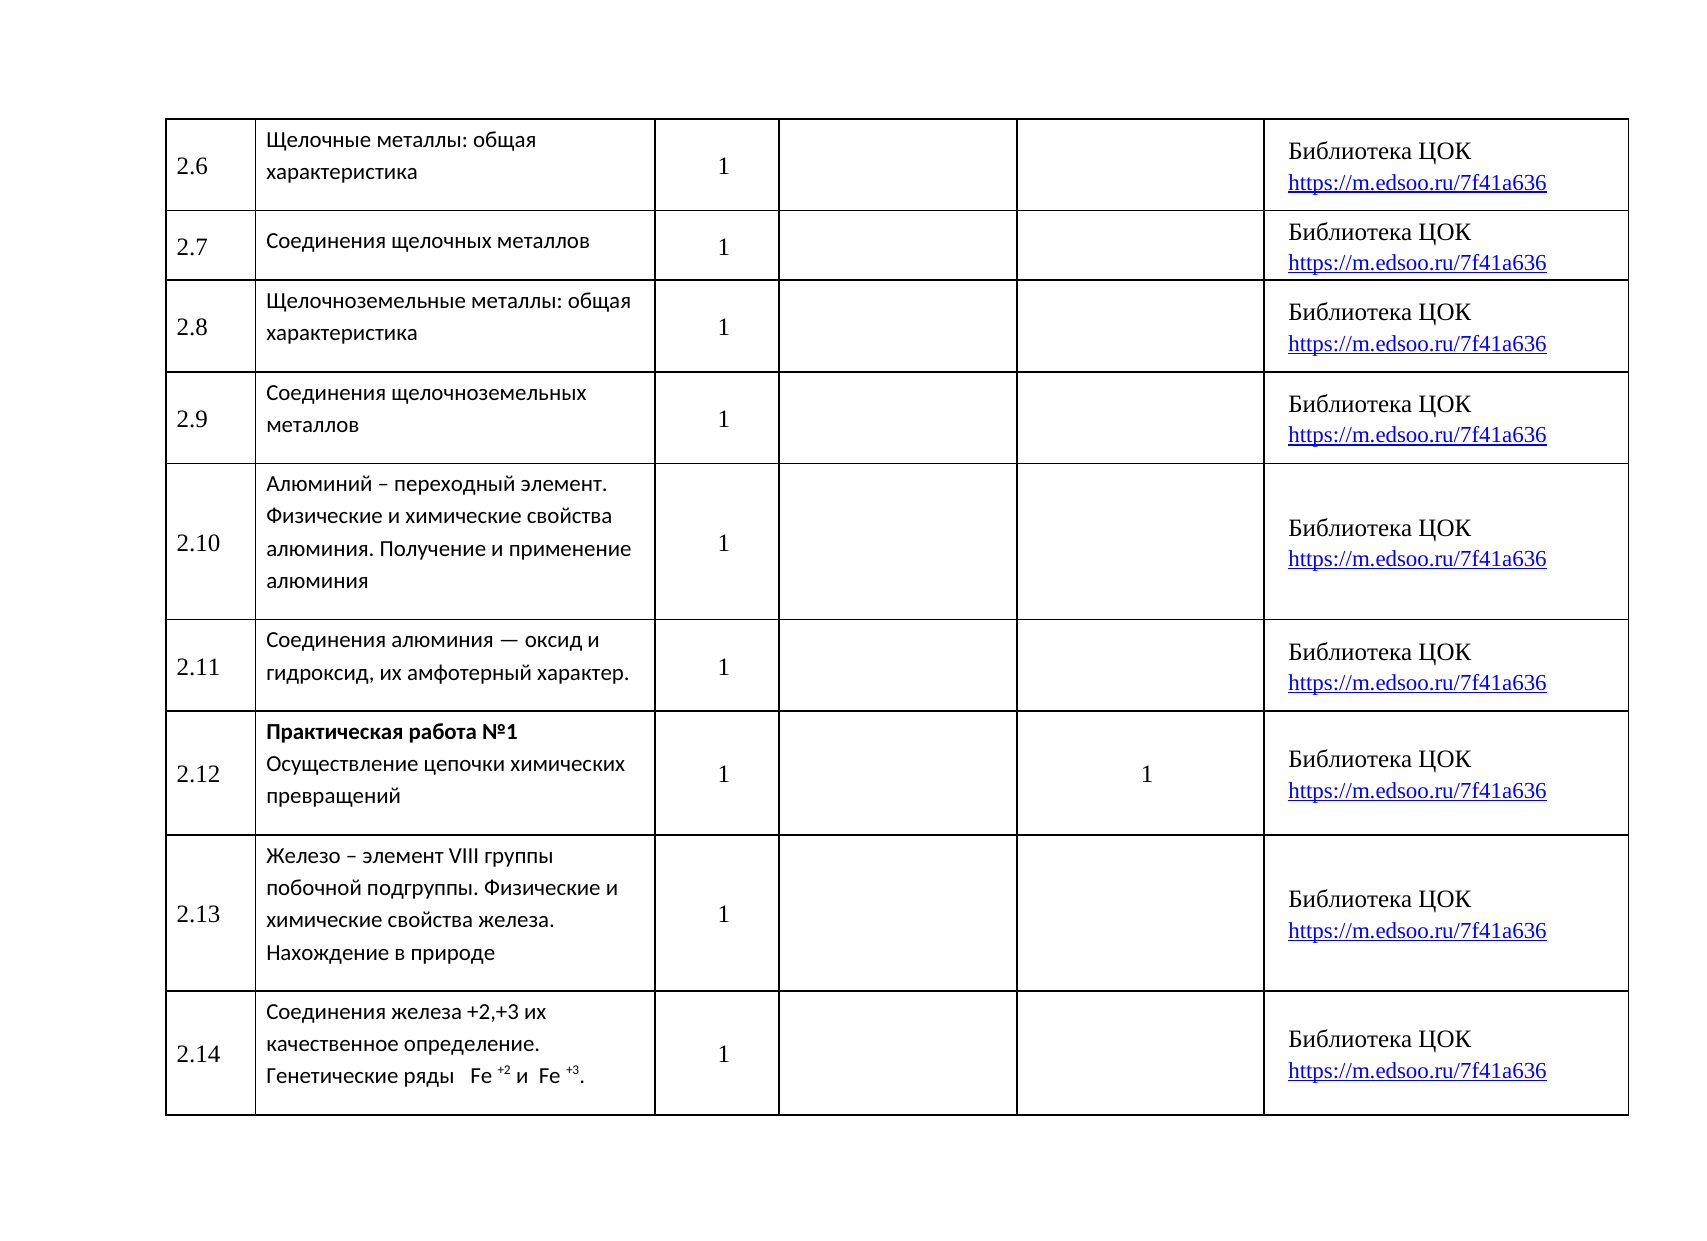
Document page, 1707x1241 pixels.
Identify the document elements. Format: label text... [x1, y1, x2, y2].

table_cell Соединения железа +2,+3 их качественное определение. Генетические ряды Fe +2 и Fe +3. [256, 992, 654, 1114]
table_cell [1018, 120, 1263, 210]
table_cell 2.13 [167, 836, 255, 990]
table_cell Соединения щелочных металлов [256, 211, 654, 279]
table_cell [1265, 211, 1628, 279]
table_cell Практическая работа №1 Осуществление цепочки химических превращений [256, 712, 654, 834]
table_cell 1 [656, 464, 778, 619]
table_cell 2.9 [167, 373, 255, 463]
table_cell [1265, 836, 1628, 990]
table_cell [780, 464, 1016, 619]
table_cell 1 [656, 211, 778, 279]
table_cell Библиотека ЦОК https://m.edsoo.ru/7f41a636 [1265, 281, 1628, 371]
table_cell 2.6 [167, 120, 255, 210]
table_cell Библиотека ЦОК https://m.edsoo.ru/7f41a636 [1265, 373, 1628, 463]
table_cell 1 [1018, 712, 1263, 834]
table_cell 2.11 [167, 620, 255, 710]
table_cell 2.7 [167, 211, 255, 279]
table_cell [780, 992, 1016, 1114]
table_cell [1018, 620, 1263, 710]
table_cell [1018, 211, 1263, 279]
table_cell [780, 120, 1016, 210]
table_cell [780, 620, 1016, 710]
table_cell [1265, 992, 1628, 1114]
table_cell [1018, 992, 1263, 1114]
table_cell Щелочноземельные металлы: общая характеристика [256, 281, 654, 371]
table_cell [1018, 464, 1263, 619]
table_cell Алюминий – переходный элемент. Физические и химические свойства алюминия. Получение и применение алюминия [256, 464, 654, 619]
table_cell [1018, 836, 1263, 990]
table_cell Соединения щелочноземельных металлов [256, 373, 654, 463]
table_cell [780, 211, 1016, 279]
table_cell Железо – элемент VIII группы побочной подгруппы. Физические и химические свойства железа. Нахождение в природе [256, 836, 654, 990]
table_cell Щелочные металлы: общая характеристика [256, 120, 654, 210]
table_cell Библиотека ЦОК https://m.edsoo.ru/7f41a636 [1265, 712, 1628, 834]
table_cell 1 [656, 120, 778, 210]
table_cell 1 [656, 836, 778, 990]
table_cell [780, 281, 1016, 371]
table_cell 2.10 [167, 464, 255, 619]
table_cell 2.12 [167, 712, 255, 834]
table_cell [780, 836, 1016, 990]
table_cell 1 [656, 373, 778, 463]
table_cell 2.14 [167, 992, 255, 1114]
table_cell Библиотека ЦОК https://m.edsoo.ru/7f41a636 [1265, 464, 1628, 619]
table_cell 2.8 [167, 281, 255, 371]
table_cell 1 [656, 992, 778, 1114]
table_cell [780, 712, 1016, 834]
table_cell [1018, 373, 1263, 463]
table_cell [1265, 120, 1628, 210]
table_cell 1 [656, 281, 778, 371]
table_cell 1 [656, 620, 778, 710]
table_cell [1018, 281, 1263, 371]
table_cell 1 [656, 712, 778, 834]
table_cell [780, 373, 1016, 463]
table_cell Библиотека ЦОК https://m.edsoo.ru/7f41a636 [1265, 620, 1628, 710]
table_cell Соединения алюминия — оксид и гидроксид, их амфотерный характер. [256, 620, 654, 710]
